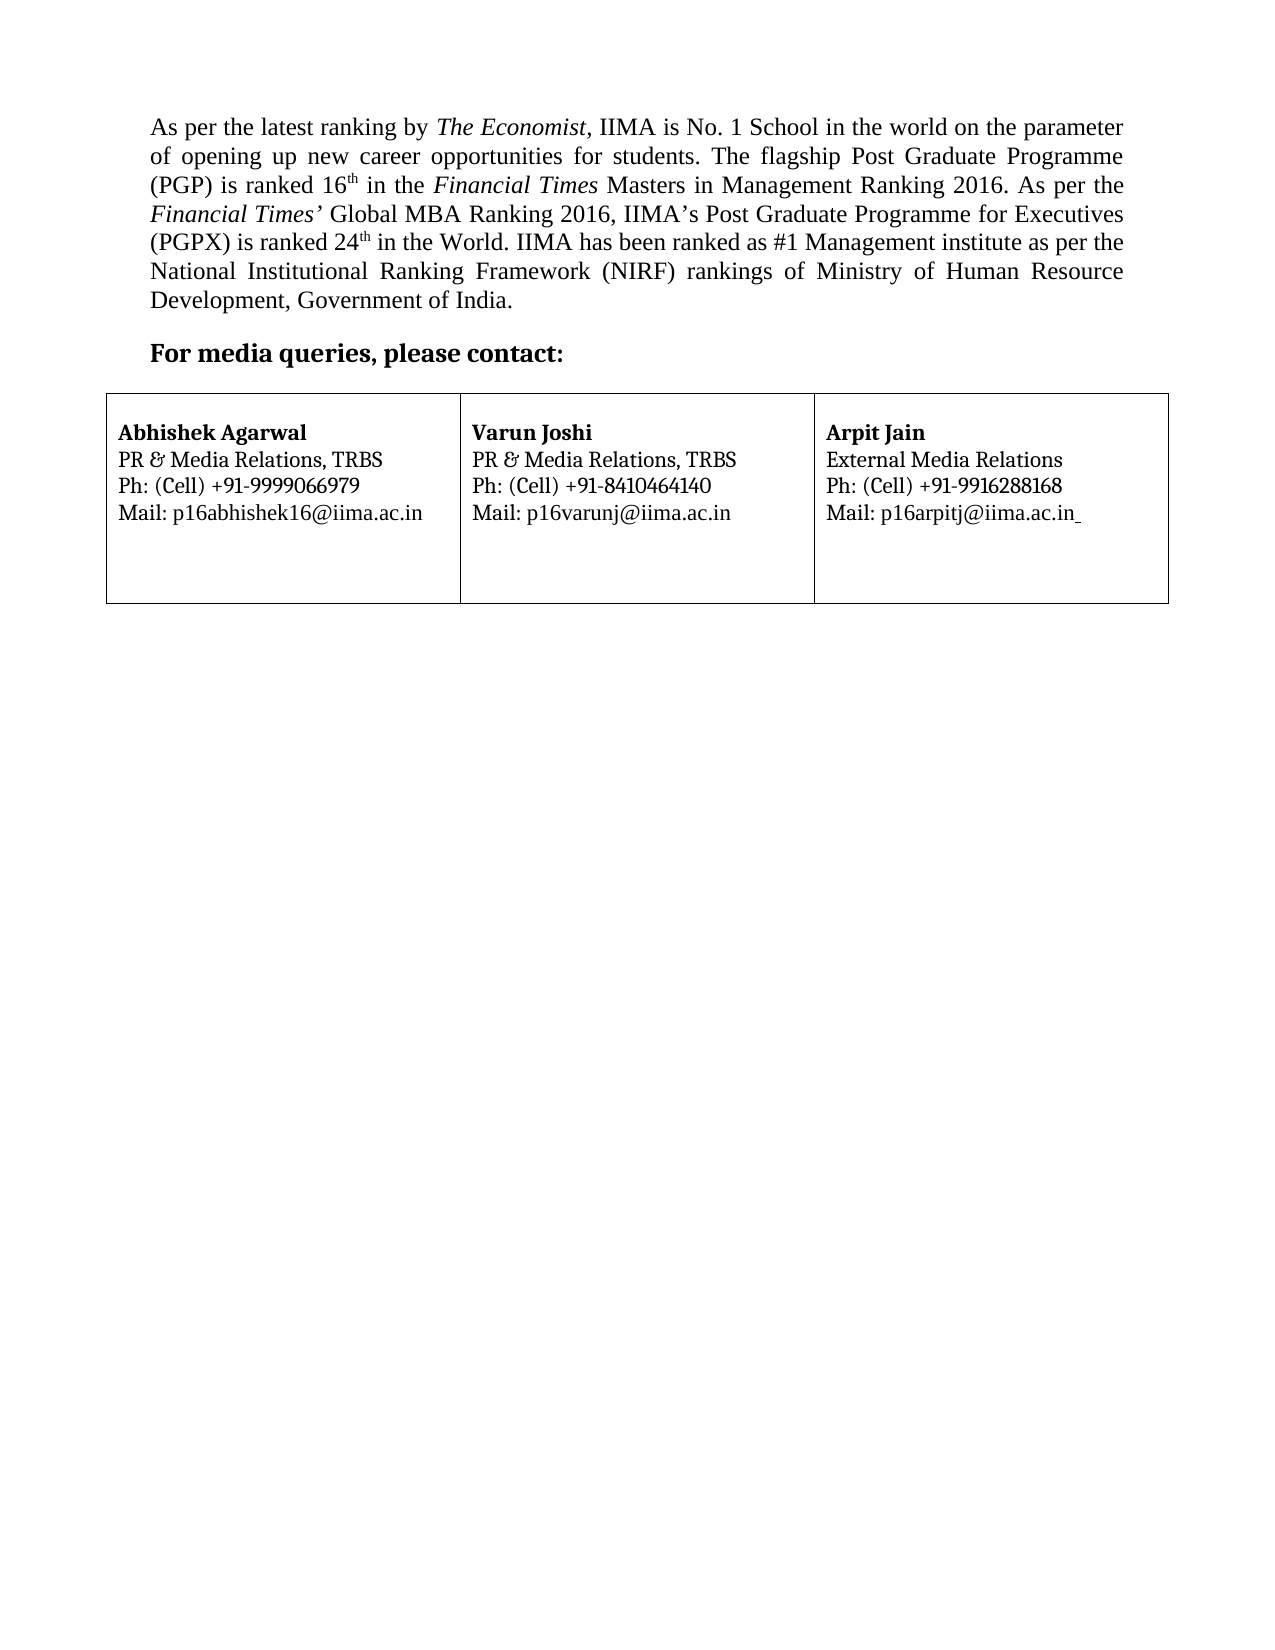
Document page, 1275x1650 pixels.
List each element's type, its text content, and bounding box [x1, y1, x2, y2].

table_header Varun Joshi PR & Media Relations, TRBS Ph: (Cell) +91-8410464140 Mail: p16varunj@iima.ac.in [461, 394, 814, 603]
table_header Abhishek Agarwal PR & Media Relations, TRBS Ph: (Cell) +91-9999066979 Mail: p16abhishek16@iima.ac.in [107, 394, 460, 603]
table_header Arpit Jain External Media Relations Ph: (Cell) +91-9916288168 Mail: p16arpitj@iima.ac.in [815, 394, 1168, 603]
text As per the latest ranking by The Economist, IIMA is No. 1 School in the world on the parameter of opening up new career opportunities for students. The flagship Post Graduate Programme (PGP) is ranked 16th in the Financial Times Masters in Management Ranking 2016. As per the Financial Times’ Global MBA Ranking 2016, IIMA’s Post Graduate Programme for Executives (PGPX) is ranked 24th in the World. IIMA has been ranked as #1 Management institute as per the National Institutional Ranking Framework (NIRF) rankings of Ministry of Human Resource Development, Government of India. [150, 112, 1125, 314]
text For media queries, please contact: [150, 338, 1125, 369]
